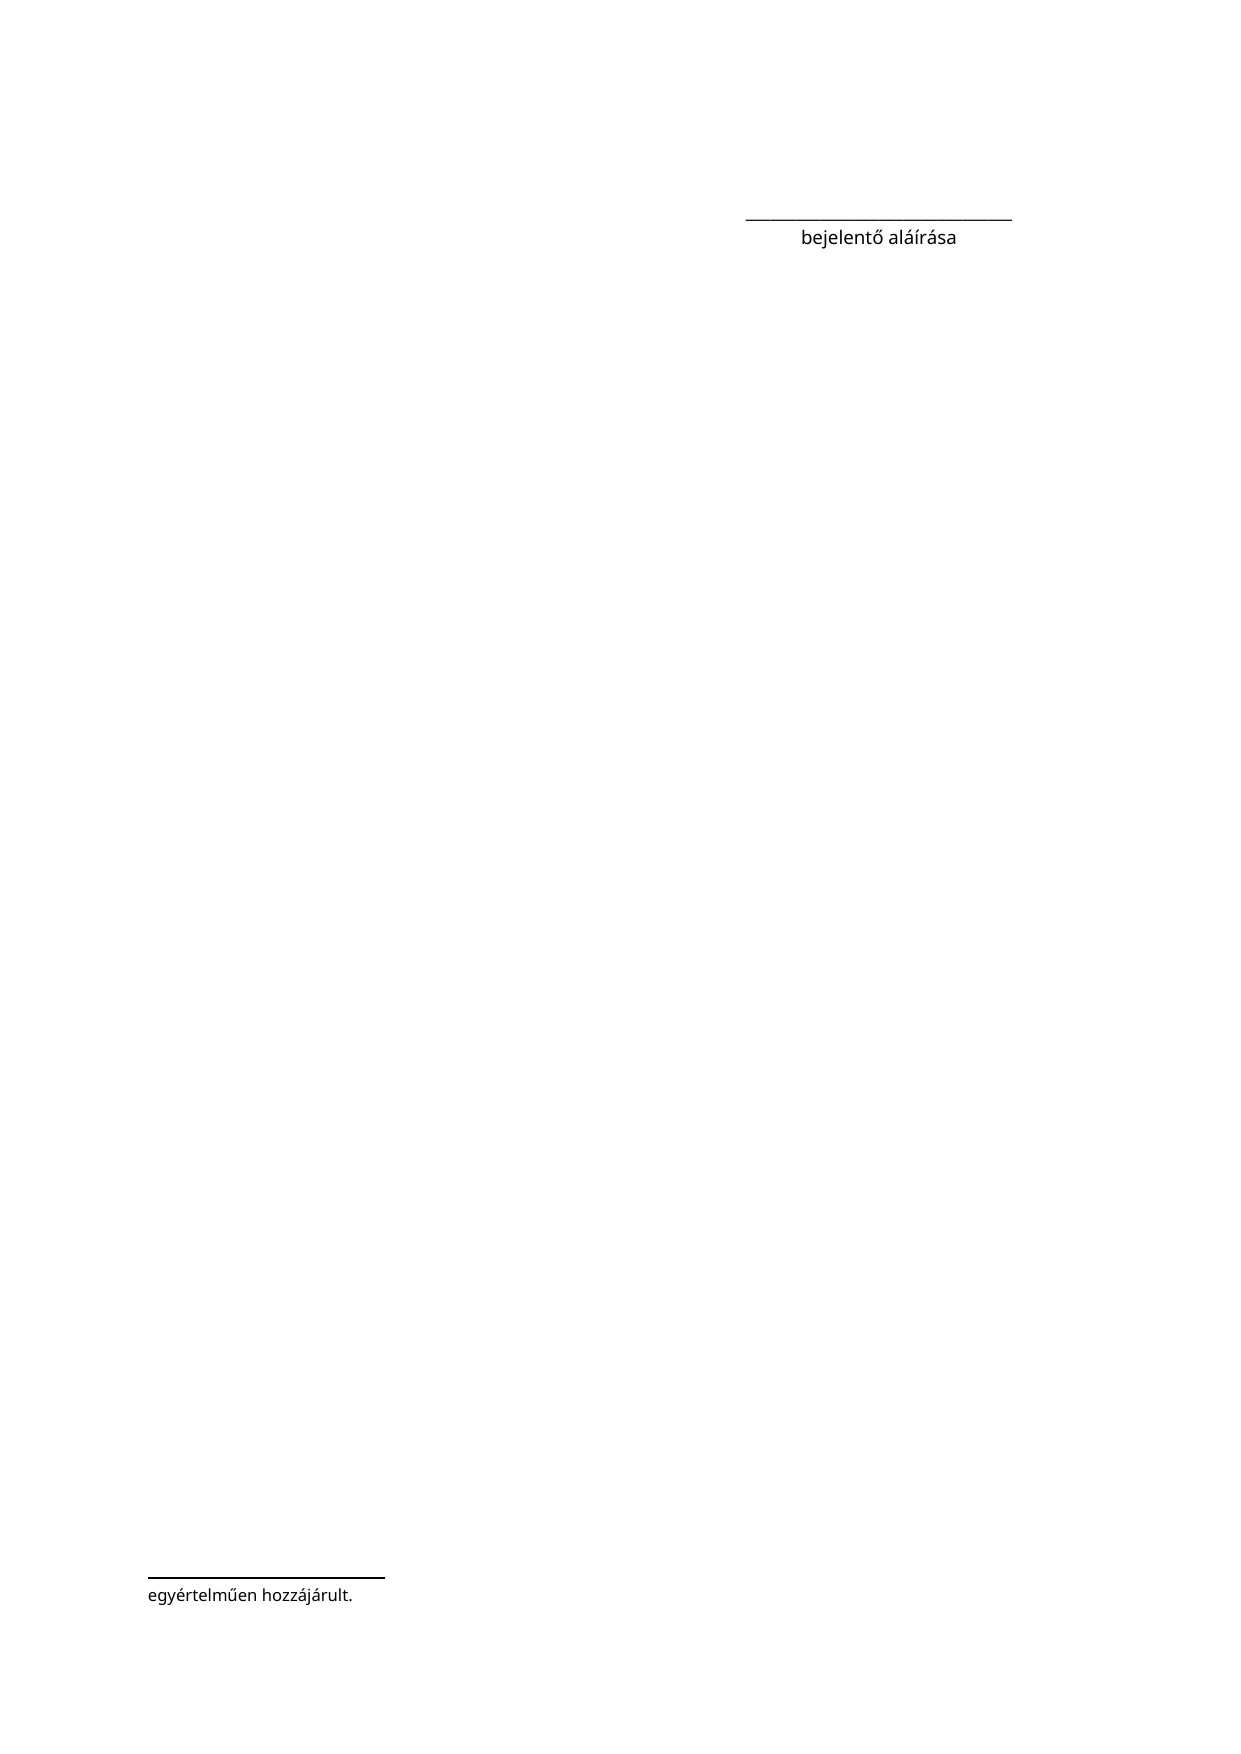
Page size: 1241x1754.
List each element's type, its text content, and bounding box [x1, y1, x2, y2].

text bejelentő aláírása [148, 224, 1093, 250]
text ________________________________ [148, 199, 1093, 224]
